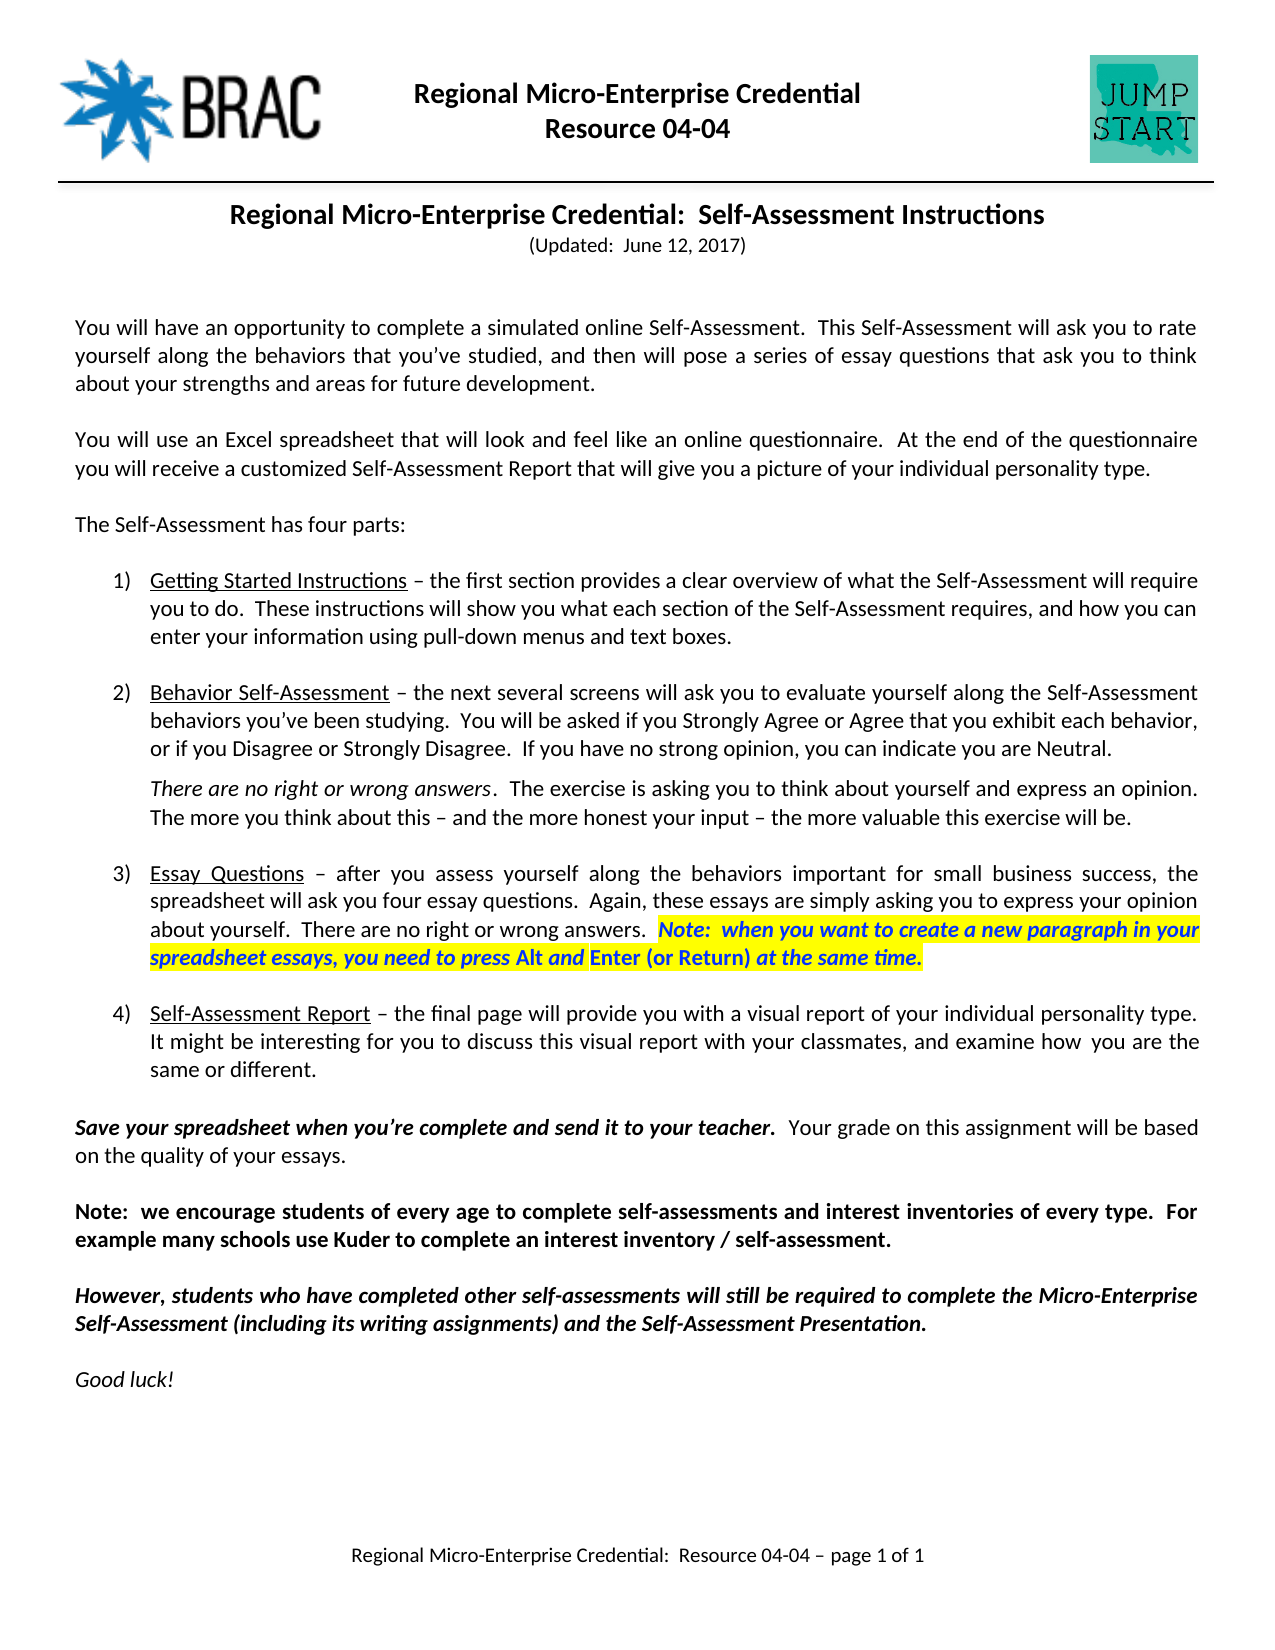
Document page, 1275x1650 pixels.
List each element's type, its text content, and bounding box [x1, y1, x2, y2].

text Save your spreadsheet when you’re complete and send it to your teacher. Your grade on this assignment will be based on the quality of your essays. [75, 1113, 1200, 1169]
text Note: we encourage students of every age to complete self-assessments and interest inventories of every type. For example many schools use Kuder to complete an interest inventory / self-assessment. [75, 1197, 1200, 1253]
text (Updated: June 12, 2017) [75, 232, 1200, 257]
picture [57, 36, 340, 182]
list Essay Questions – after you assess yourself along the behaviors important for small business success, the spreadsheet will ask you four essay questions. Again, these essays are simply asking you to express your opinion about yourself. There are no right or wrong answers. Note: when you want to create a new paragraph in your spreadsheet essays, you need to press Alt and Enter (or Return) at the same time. [112, 859, 1200, 971]
text Regional Micro-Enterprise Credential: Self-Assessment Instructions [75, 196, 1200, 232]
text Good luck! [75, 1366, 1200, 1394]
list Behavior Self-Assessment – the next several screens will ask you to evaluate yourself along the Self-Assessment behaviors you’ve been studying. You will be asked if you Strongly Agree or Agree that you exhibit each behavior, or if you Disagree or Strongly Disagree. If you have no strong opinion, you can indicate you are Neutral. [112, 678, 1200, 762]
list Getting Started Instructions – the first section provides a clear overview of what the Self-Assessment will require you to do. These instructions will show you what each section of the Self-Assessment requires, and how you can enter your information using pull-down menus and text boxes. [112, 566, 1200, 650]
text However, students who have completed other self-assessments will still be required to complete the Micro-Enterprise Self-Assessment (including its writing assignments) and the Self-Assessment Presentation. [75, 1282, 1200, 1338]
text You will have an opportunity to complete a simulated online Self-Assessment. This Self-Assessment will ask you to rate yourself along the behaviors that you’ve studied, and then will pose a series of essay questions that ask you to think about your strengths and areas for future development. [75, 313, 1200, 398]
list Self-Assessment Report – the final page will provide you with a visual report of your individual personality type. It might be interesting for you to discuss this visual report with your classmates, and examine how you are the same or different. [112, 999, 1200, 1083]
picture [1089, 55, 1199, 163]
text You will use an Excel spreadsheet that will look and feel like an online questionnaire. At the end of the questionnaire you will receive a customized Self-Assessment Report that will give you a picture of your individual personality type. [75, 426, 1200, 482]
text The Self-Assessment has four parts: [75, 510, 1200, 538]
list There are no right or wrong answers. The exercise is asking you to think about yourself and express an opinion. The more you think about this – and the more honest your input – the more valuable this exercise will be. [150, 774, 1200, 831]
